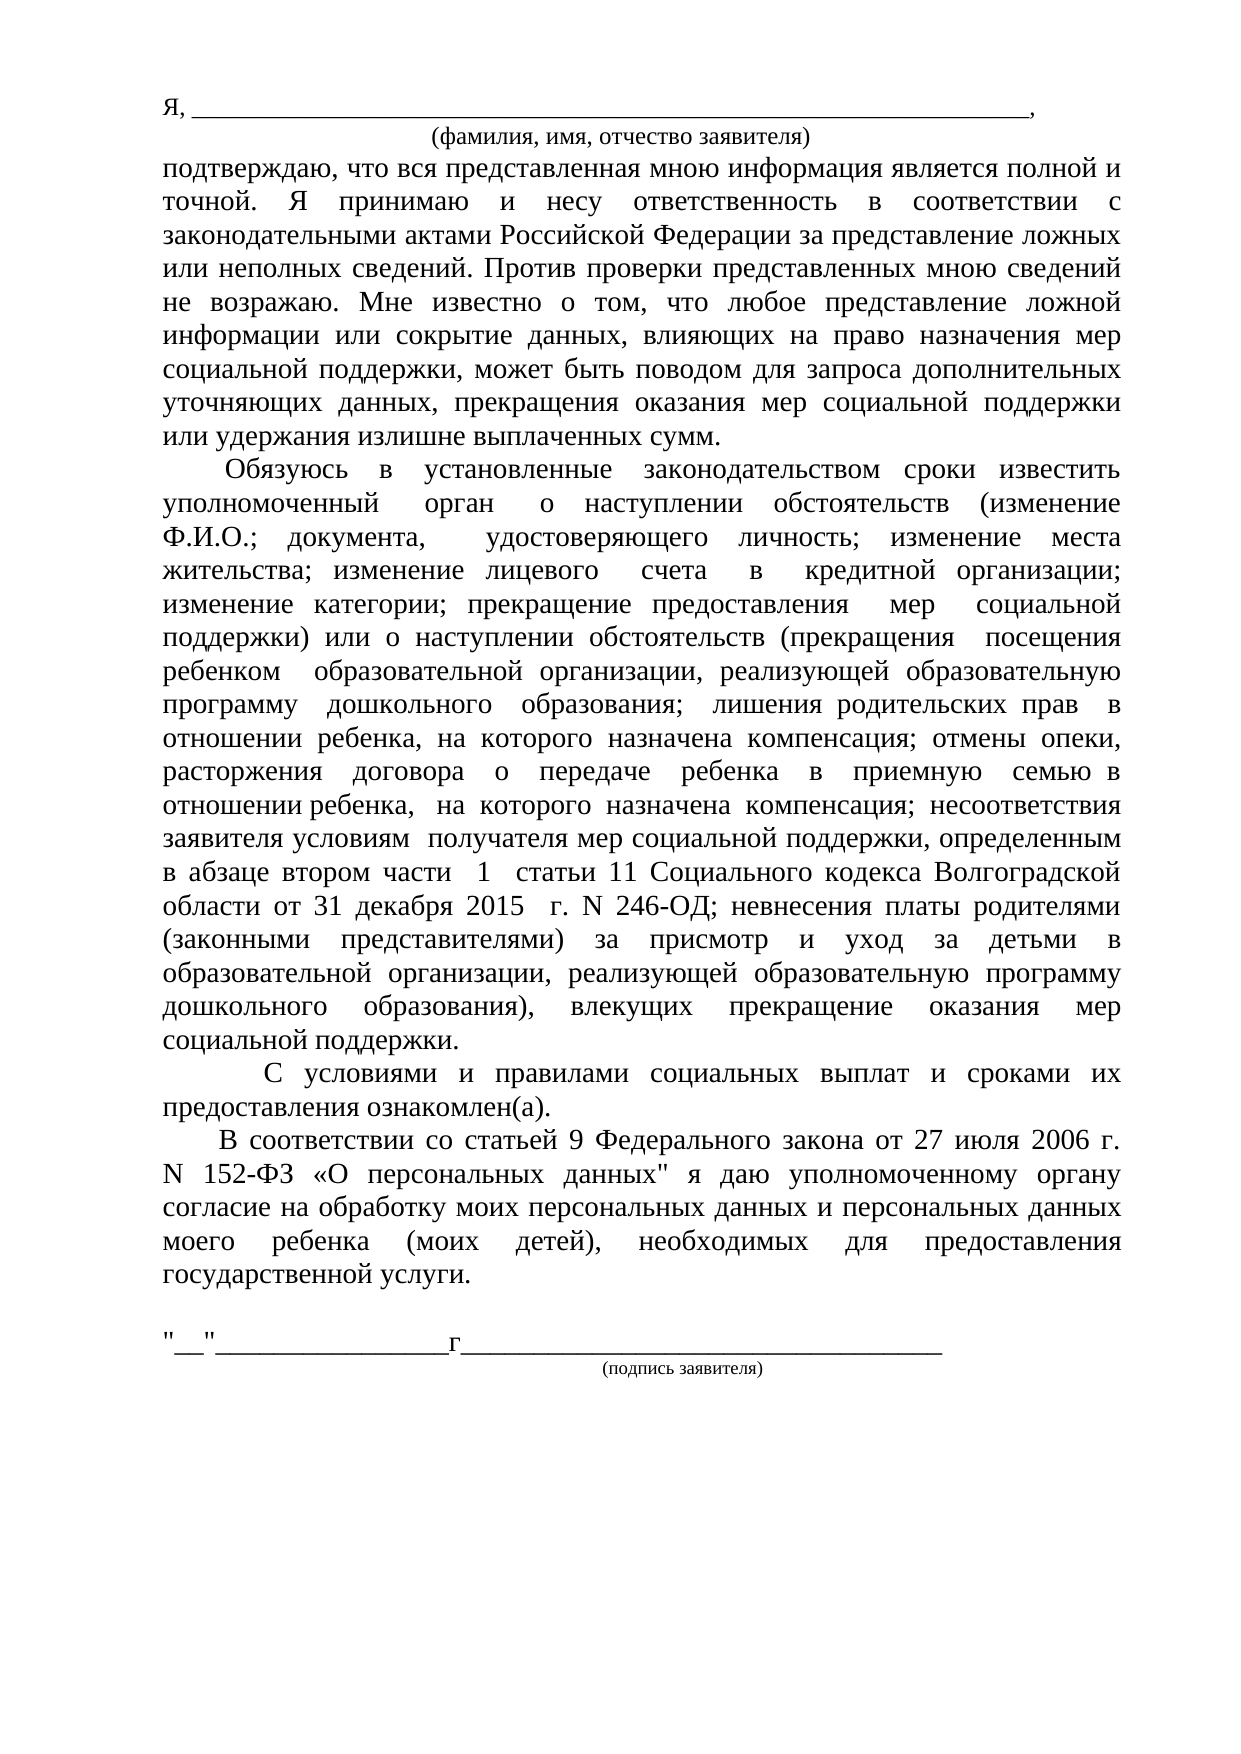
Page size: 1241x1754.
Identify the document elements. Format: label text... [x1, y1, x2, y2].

text Я, ___________________________________________________________________, [162, 92, 1122, 121]
text подтверждаю, что вся представленная мною информация является полной и точной. Я принимаю и несу ответственность в соответствии с законодательными актами Российской Федерации за представление ложных или неполных сведений. Против проверки представленных мною сведений не возражаю. Мне известно о том, что любое представление ложной информации или сокрытие данных, влияющих на право назначения мер социальной поддержки, может быть поводом для запроса дополнительных уточняющих данных, прекращения оказания мер социальной поддержки или удержания излишне выплаченных сумм. [162, 150, 1122, 452]
text (фамилия, имя, отчество заявителя) [162, 121, 1122, 150]
text Обязуюсь в установленные законодательством сроки известить уполномоченный орган о наступлении обстоятельств (изменение Ф.И.О.; документа, удостоверяющего личность; изменение места жительства; изменение лицевого счета в кредитной организации; изменение категории; прекращение предоставления мер социальной поддержки) или о наступлении обстоятельств (прекращения посещения ребенком образовательной организации, реализующей образовательную программу дошкольного образования; лишения родительских прав в отношении ребенка, на которого назначена компенсация; отмены опеки, расторжения договора о передаче ребенка в приемную семью в отношении ребенка, на которого назначена компенсация; несоответствия заявителя условиям получателя мер социальной поддержки, определенным в абзаце втором части 1 статьи 11 Социального кодекса Волгоградской области от 31 декабря 2015 г. N 246-ОД; невнесения платы родителями (законными представителями) за присмотр и уход за детьми в образовательной организации, реализующей образовательную программу дошкольного образования), влекущих прекращение оказания мер социальной поддержки. [162, 452, 1122, 1055]
text (подпись заявителя) [162, 1357, 1122, 1379]
text "__"________________г_________________________________ [162, 1324, 1122, 1357]
text С условиями и правилами социальных выплат и сроками их предоставления ознакомлен(а). [162, 1055, 1122, 1122]
text В соответствии со статьей 9 Федерального закона от 27 июля 2006 г. N 152-ФЗ «О персональных данных" я даю уполномоченному органу согласие на обработку моих персональных данных и персональных данных моего ребенка (моих детей), необходимых для предоставления государственной услуги. [162, 1122, 1122, 1290]
